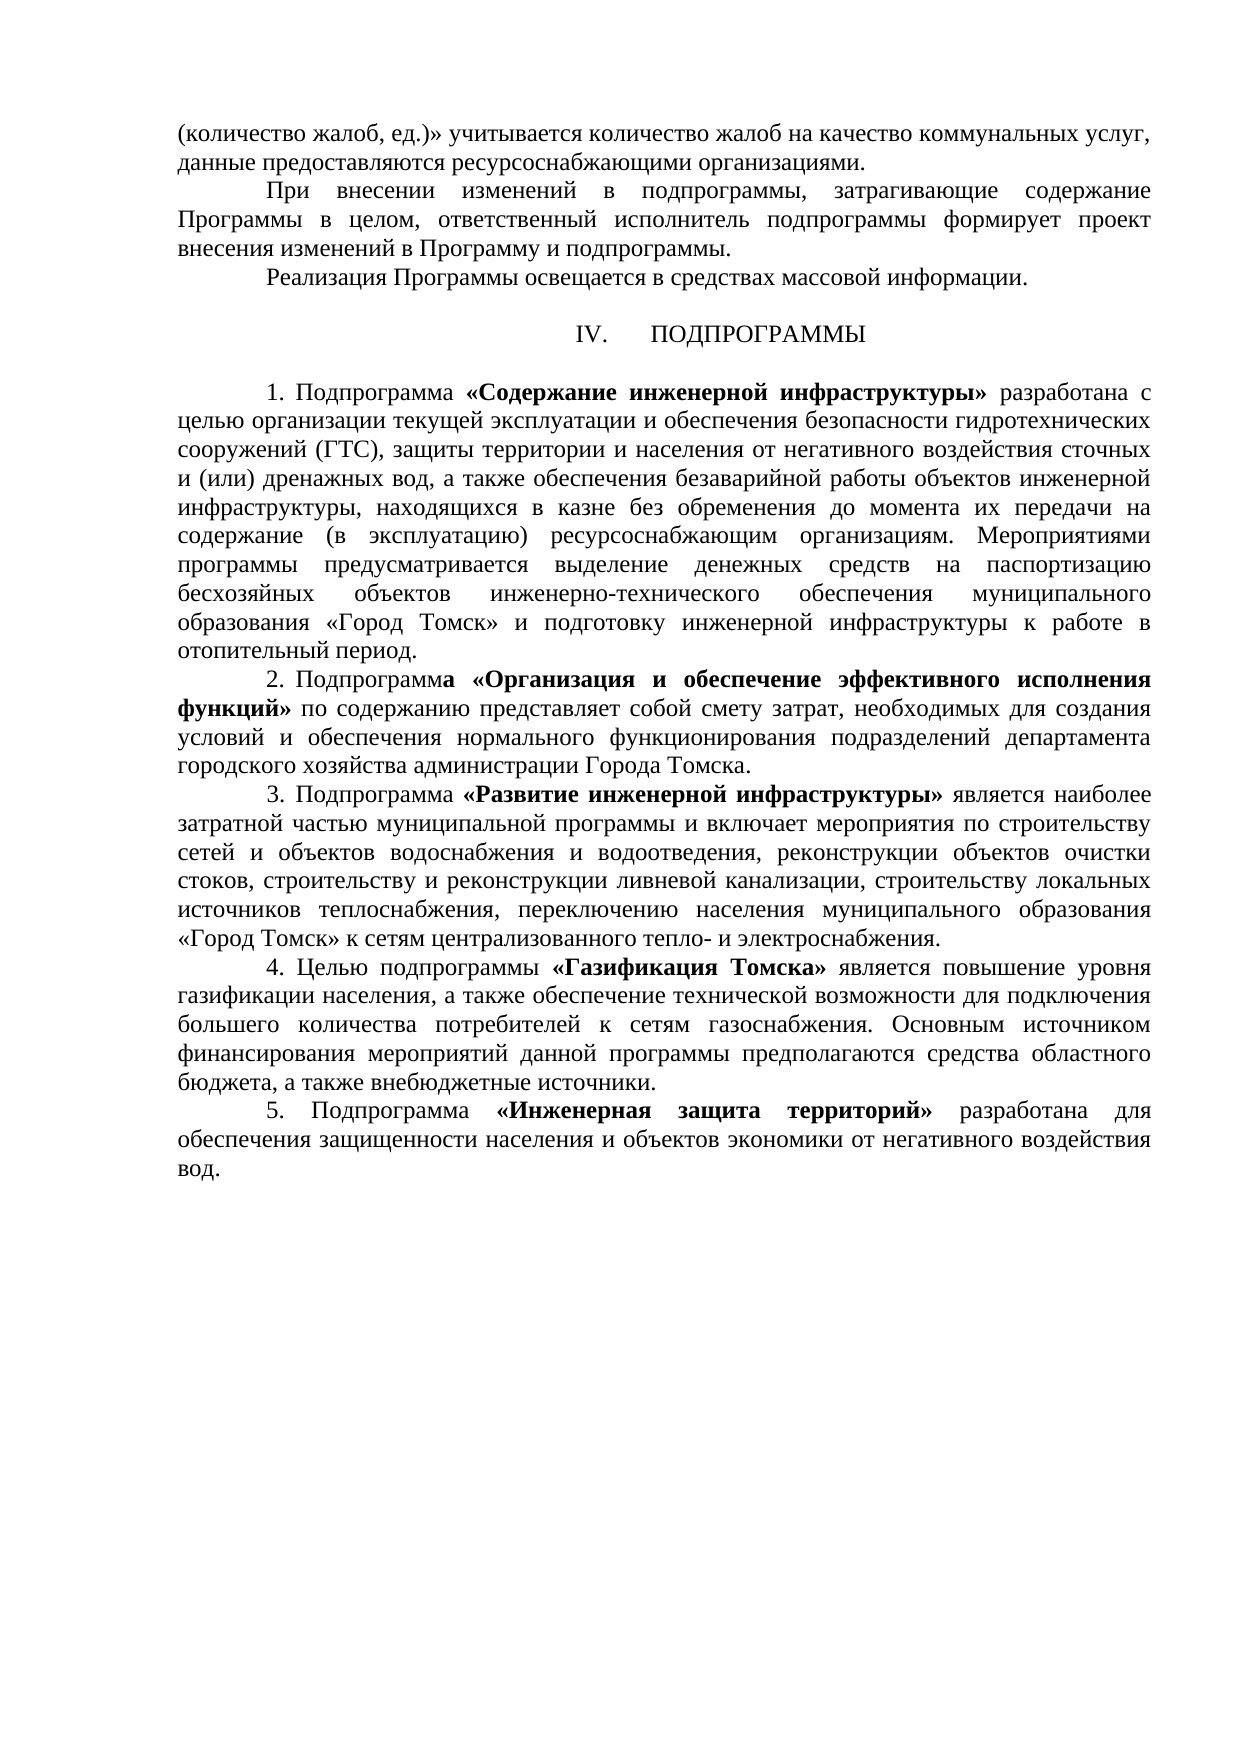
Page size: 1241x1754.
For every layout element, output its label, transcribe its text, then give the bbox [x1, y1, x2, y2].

text 4. Целью подпрограммы «Газификация Томска» является повышение уровня газификации населения, а также обеспечение технической возможности для подключения большего количества потребителей к сетям газоснабжения. Основным источником финансирования мероприятий данной программы предполагаются средства областного бюджета, а также внебюджетные источники. [177, 952, 1152, 1096]
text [177, 118, 1152, 176]
text При внесении изменений в подпрограммы, затрагивающие содержание Программы в целом, ответственный исполнитель подпрограммы формирует проект внесения изменений в Программу и подпрограммы. [177, 176, 1152, 262]
text 3. Подпрограмма «Развитие инженерной инфраструктуры» является наиболее затратной частью муниципальной программы и включает мероприятия по строительству сетей и объектов водоснабжения и водоотведения, реконструкции объектов очистки стоков, строительству и реконструкции ливневой канализации, строительству локальных источников теплоснабжения, переключению населения муниципального образования «Город Томск» к сетям централизованного тепло- и электроснабжения. [177, 779, 1152, 952]
list Подпрограмма «Организация и обеспечение эффективного исполнения функций» по содержанию представляет собой смету затрат, необходимых для создания условий и обеспечения нормального функционирования подразделений департамента городского хозяйства администрации Города Томска. [177, 664, 1152, 779]
list Подпрограмма «Содержание инженерной инфраструктуры» разработана с целью организации текущей эксплуатации и обеспечения безопасности гидротехнических сооружений (ГТС), защиты территории и населения от негативного воздействия сточных и (или) дренажных вод, а также обеспечения безаварийной работы объектов инженерной инфраструктуры, находящихся в казне без обременения до момента их передачи на содержание (в эксплуатацию) ресурсоснабжающим организациям. Мероприятиями программы предусматривается выделение денежных средств на паспортизацию бесхозяйных объектов инженерно-технического обеспечения муниципального образования «Город Томск» и подготовку инженерной инфраструктуры к работе в отопительный период. [177, 377, 1152, 664]
text 5. Подпрограмма «Инженерная защита территорий» разработана для обеспечения защищенности населения и объектов экономики от негативного воздействия вод. [177, 1096, 1152, 1182]
list ПОДПРОГРАММЫ [290, 319, 1152, 348]
text Реализация Программы освещается в средствах массовой информации. [177, 262, 1152, 291]
